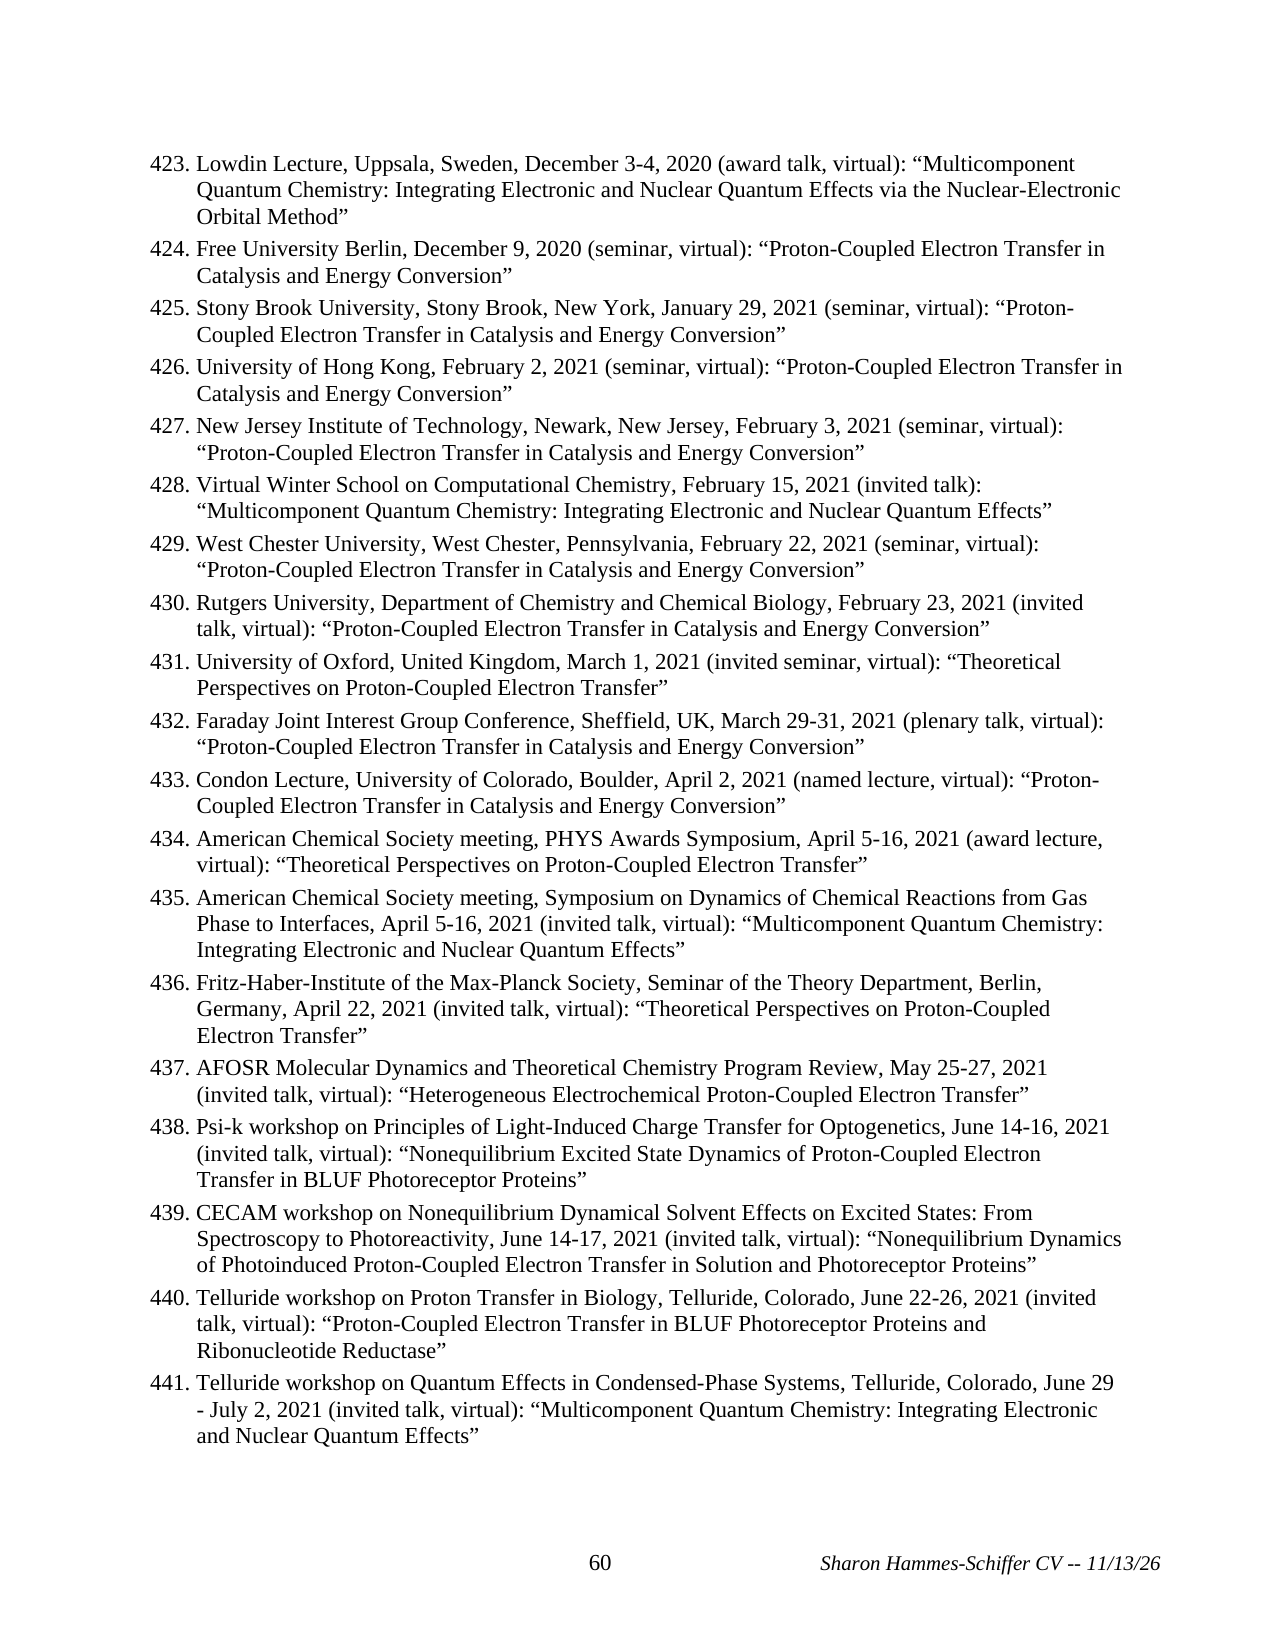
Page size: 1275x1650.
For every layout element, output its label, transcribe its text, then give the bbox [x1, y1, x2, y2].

text 427. New Jersey Institute of Technology, Newark, New Jersey, February 3, 2021 (seminar, virtual): “Proton-Coupled Electron Transfer in Catalysis and Energy Conversion” [150, 412, 1125, 465]
text 441. Telluride workshop on Quantum Effects in Condensed-Phase Systems, Telluride, Colorado, June 29 - July 2, 2021 (invited talk, virtual): “Multicomponent Quantum Chemistry: Integrating Electronic and Nuclear Quantum Effects” [150, 1369, 1125, 1448]
text 423. Lowdin Lecture, Uppsala, Sweden, December 3-4, 2020 (award talk, virtual): “Multicomponent Quantum Chemistry: Integrating Electronic and Nuclear Quantum Effects via the Nuclear-Electronic Orbital Method” [150, 150, 1125, 229]
text 424. Free University Berlin, December 9, 2020 (seminar, virtual): “Proton-Coupled Electron Transfer in Catalysis and Energy Conversion” [150, 235, 1125, 288]
text 426. University of Hong Kong, February 2, 2021 (seminar, virtual): “Proton-Coupled Electron Transfer in Catalysis and Energy Conversion” [150, 353, 1125, 406]
text 435. American Chemical Society meeting, Symposium on Dynamics of Chemical Reactions from Gas Phase to Interfaces, April 5-16, 2021 (invited talk, virtual): “Multicomponent Quantum Chemistry: Integrating Electronic and Nuclear Quantum Effects” [150, 884, 1125, 963]
text 440. Telluride workshop on Proton Transfer in Biology, Telluride, Colorado, June 22-26, 2021 (invited talk, virtual): “Proton-Coupled Electron Transfer in BLUF Photoreceptor Proteins and Ribonucleotide Reductase” [150, 1284, 1125, 1363]
text 438. Psi-k workshop on Principles of Light-Induced Charge Transfer for Optogenetics, June 14-16, 2021 (invited talk, virtual): “Nonequilibrium Excited State Dynamics of Proton-Coupled Electron Transfer in BLUF Photoreceptor Proteins” [150, 1113, 1125, 1192]
text 437. AFOSR Molecular Dynamics and Theoretical Chemistry Program Review, May 25-27, 2021 (invited talk, virtual): “Heterogeneous Electrochemical Proton-Coupled Electron Transfer” [150, 1054, 1125, 1107]
text 432. Faraday Joint Interest Group Conference, Sheffield, UK, March 29-31, 2021 (plenary talk, virtual): “Proton-Coupled Electron Transfer in Catalysis and Energy Conversion” [150, 707, 1125, 760]
text 436. Fritz-Haber-Institute of the Max-Planck Society, Seminar of the Theory Department, Berlin, Germany, April 22, 2021 (invited talk, virtual): “Theoretical Perspectives on Proton-Coupled Electron Transfer” [150, 969, 1125, 1048]
text 430. Rutgers University, Department of Chemistry and Chemical Biology, February 23, 2021 (invited talk, virtual): “Proton-Coupled Electron Transfer in Catalysis and Energy Conversion” [150, 589, 1125, 642]
text 429. West Chester University, West Chester, Pennsylvania, February 22, 2021 (seminar, virtual): “Proton-Coupled Electron Transfer in Catalysis and Energy Conversion” [150, 530, 1125, 583]
text 431. University of Oxford, United Kingdom, March 1, 2021 (invited seminar, virtual): “Theoretical Perspectives on Proton-Coupled Electron Transfer” [150, 648, 1125, 701]
text 425. Stony Brook University, Stony Brook, New York, January 29, 2021 (seminar, virtual): “Proton-Coupled Electron Transfer in Catalysis and Energy Conversion” [150, 294, 1125, 347]
text 433. Condon Lecture, University of Colorado, Boulder, April 2, 2021 (named lecture, virtual): “Proton-Coupled Electron Transfer in Catalysis and Energy Conversion” [150, 766, 1125, 819]
text 428. Virtual Winter School on Computational Chemistry, February 15, 2021 (invited talk): “Multicomponent Quantum Chemistry: Integrating Electronic and Nuclear Quantum Effects” [150, 471, 1125, 524]
text 439. CECAM workshop on Nonequilibrium Dynamical Solvent Effects on Excited States: From Spectroscopy to Photoreactivity, June 14-17, 2021 (invited talk, virtual): “Nonequilibrium Dynamics of Photoinduced Proton-Coupled Electron Transfer in Solution and Photoreceptor Proteins” [150, 1199, 1125, 1278]
text 434. American Chemical Society meeting, PHYS Awards Symposium, April 5-16, 2021 (award lecture, virtual): “Theoretical Perspectives on Proton-Coupled Electron Transfer” [150, 825, 1125, 878]
